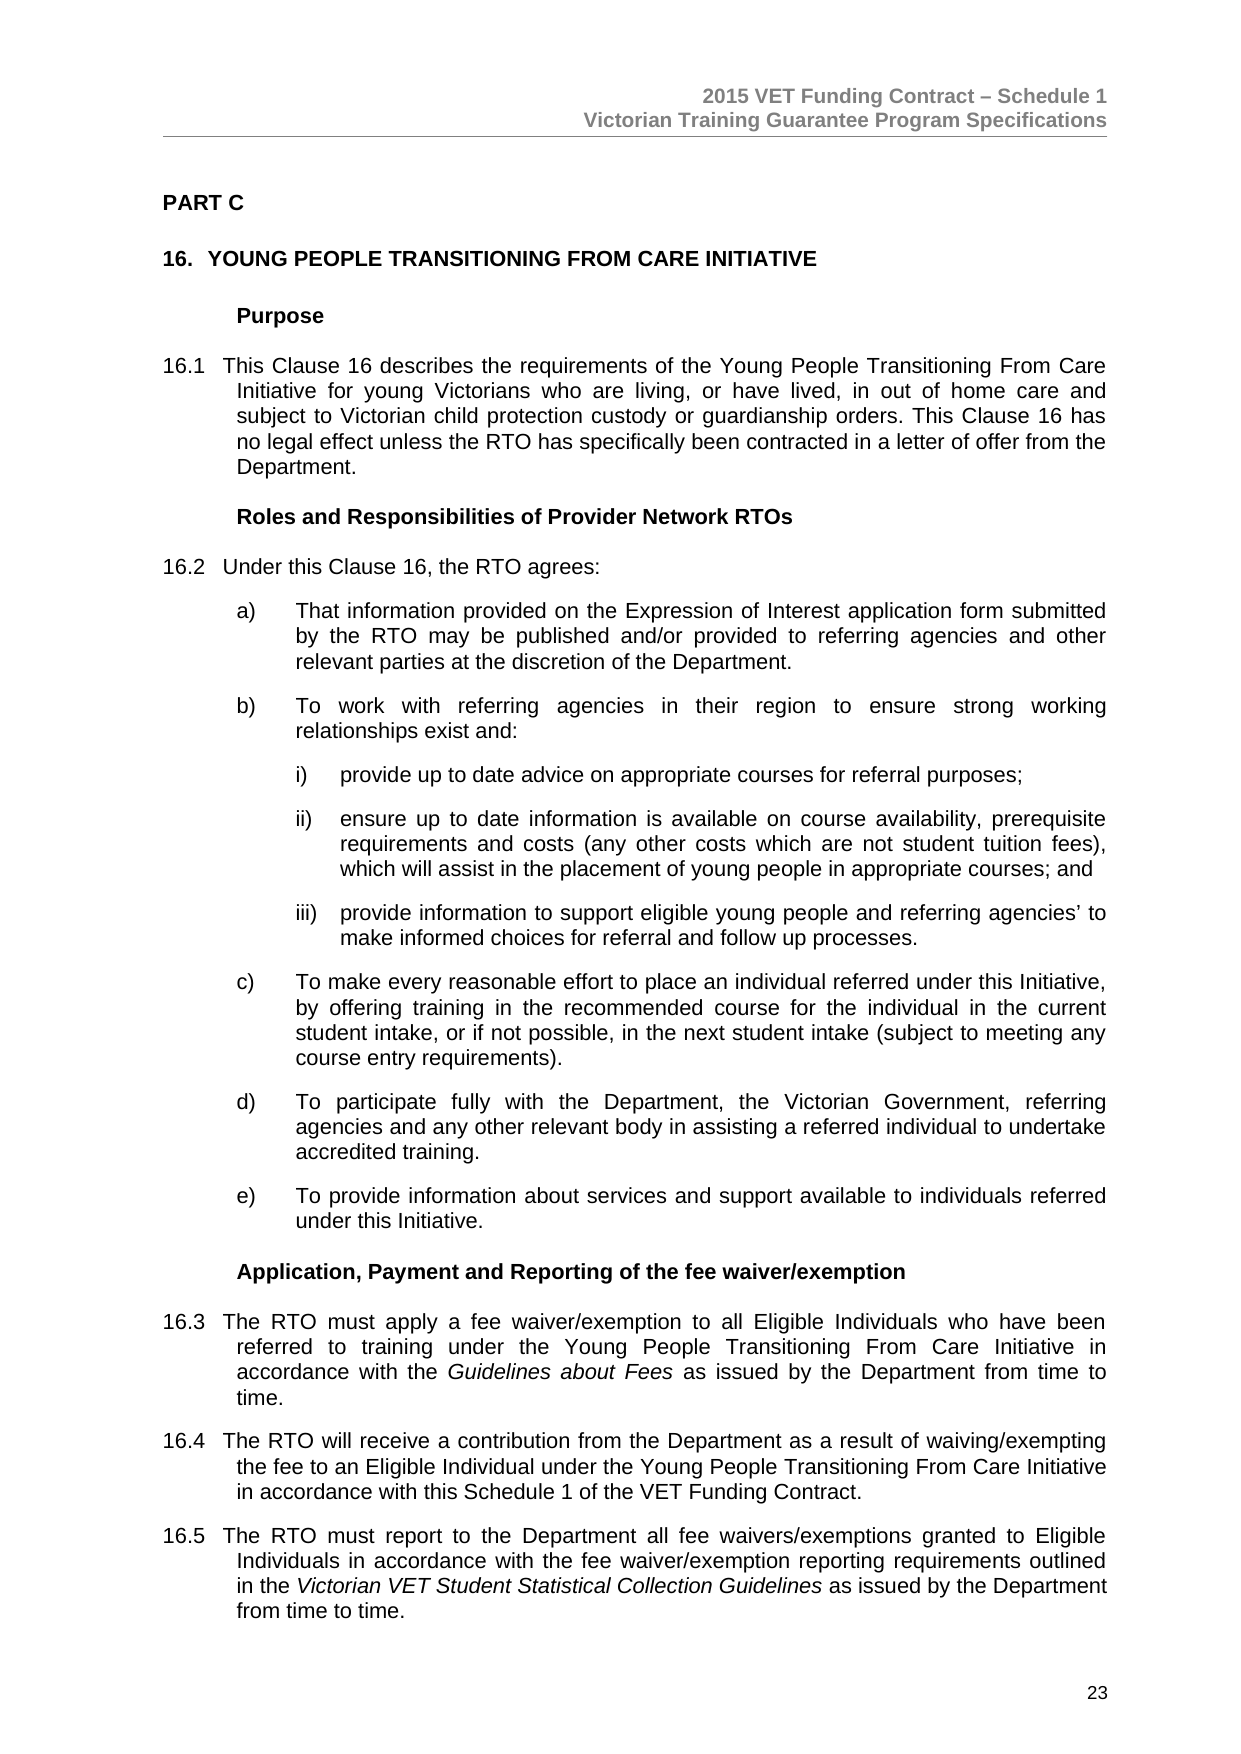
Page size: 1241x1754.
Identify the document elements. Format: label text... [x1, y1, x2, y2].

subtitle PART C [162, 190, 1107, 215]
list ensure up to date information is available on course availability, prerequisite requirements and costs (any other costs which are not student tuition fees), which will assist in the placement of young people in appropriate courses; and [295, 806, 1107, 881]
list To participate fully with the Department, the Victorian Government, referring agencies and any other relevant body in assisting a referred individual to undertake accredited training. [236, 1089, 1107, 1164]
list provide information to support eligible young people and referring agencies’ to make informed choices for referral and follow up processes. [295, 900, 1107, 950]
list To make every reasonable effort to place an individual referred under this Initiative, by offering training in the recommended course for the individual in the current student intake, or if not possible, in the next student intake (subject to meeting any course entry requirements). [236, 969, 1107, 1070]
text Roles and Responsibilities of Provider Network RTOs [236, 504, 1107, 529]
list That information provided on the Expression of Interest application form submitted by the RTO may be published and/or provided to referring agencies and other relevant parties at the discretion of the Department. [236, 598, 1107, 674]
list The RTO will receive a contribution from the Department as a result of waiving/exempting the fee to an Eligible Individual under the Young People Transitioning From Care Initiative in accordance with this Schedule 1 of the VET Funding Contract. [162, 1428, 1107, 1504]
list To work with referring agencies in their region to ensure strong working relationships exist and: [236, 692, 1107, 743]
text Purpose [236, 303, 1107, 328]
list The RTO must report to the Department all fee waivers/exemptions granted to Eligible Individuals in accordance with the fee waiver/exemption reporting requirements outlined in the Victorian VET Student Statistical Collection Guidelines as issued by the Department from time to time. [162, 1523, 1107, 1623]
list To provide information about services and support available to individuals referred under this Initiative. [236, 1183, 1107, 1233]
list Young People Transitioning from Care Initiative [162, 246, 1107, 271]
text Application, Payment and Reporting of the fee waiver/exemption [236, 1258, 1107, 1284]
list Under this Clause 16, the RTO agrees: [162, 554, 1107, 579]
list This Clause 16 describes the requirements of the Young People Transitioning From Care Initiative for young Victorians who are living, or have lived, in out of home care and subject to Victorian child protection custody or guardianship orders. This Clause 16 has no legal effect unless the RTO has specifically been contracted in a letter of offer from the Department. [162, 353, 1107, 479]
list The RTO must apply a fee waiver/exemption to all Eligible Individuals who have been referred to training under the Young People Transitioning From Care Initiative in accordance with the Guidelines about Fees as issued by the Department from time to time. [162, 1309, 1107, 1409]
list provide up to date advice on appropriate courses for referral purposes; [295, 762, 1107, 787]
